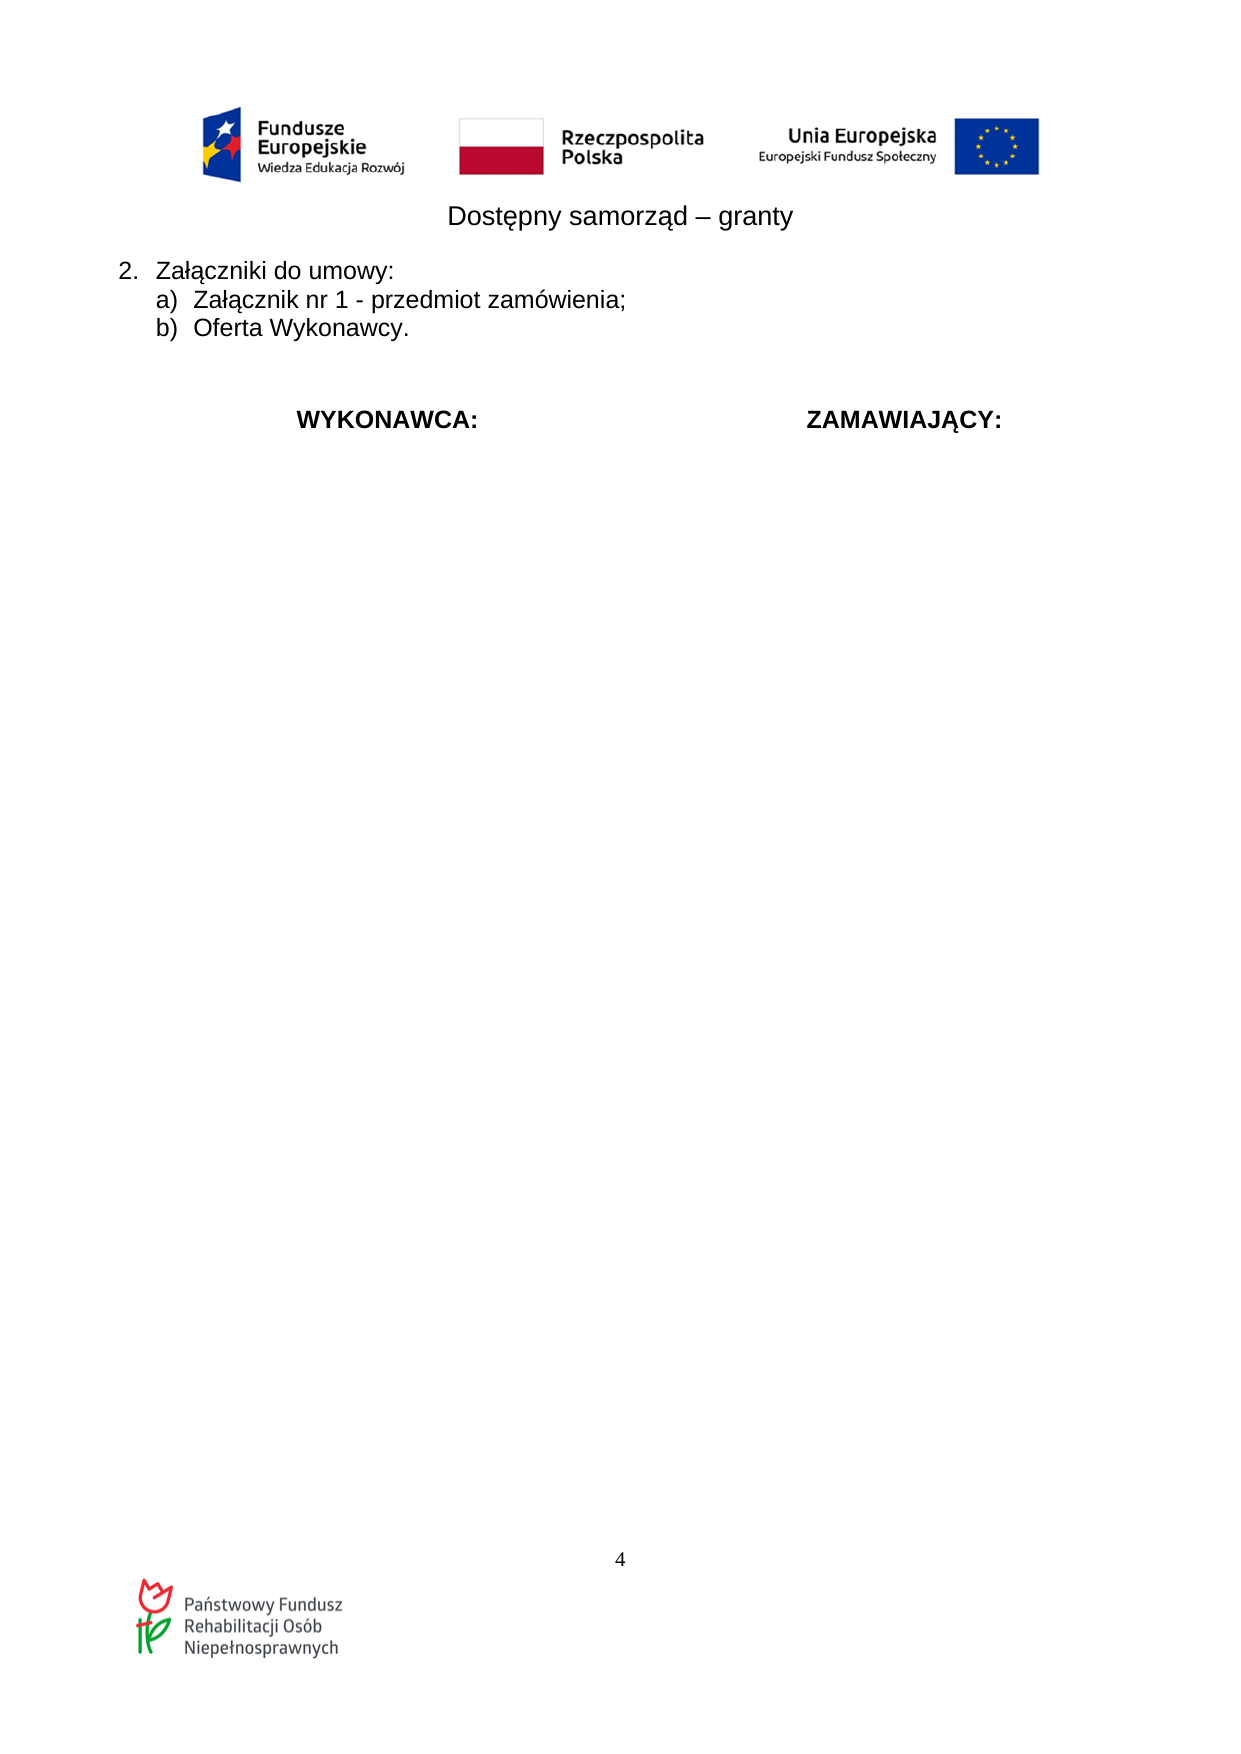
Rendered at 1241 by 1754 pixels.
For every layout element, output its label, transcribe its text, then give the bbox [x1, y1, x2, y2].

list Oferta Wykonawcy. [156, 313, 1122, 342]
list Załączniki do umowy: [118, 256, 1122, 284]
list Załącznik nr 1 - przedmiot zamówienia; [156, 284, 1122, 313]
table_header WYKONAWCA: [118, 405, 657, 433]
picture [118, 1571, 359, 1666]
table_header ZAMAWIAJĄCY: [657, 405, 1152, 433]
picture [184, 88, 1057, 200]
